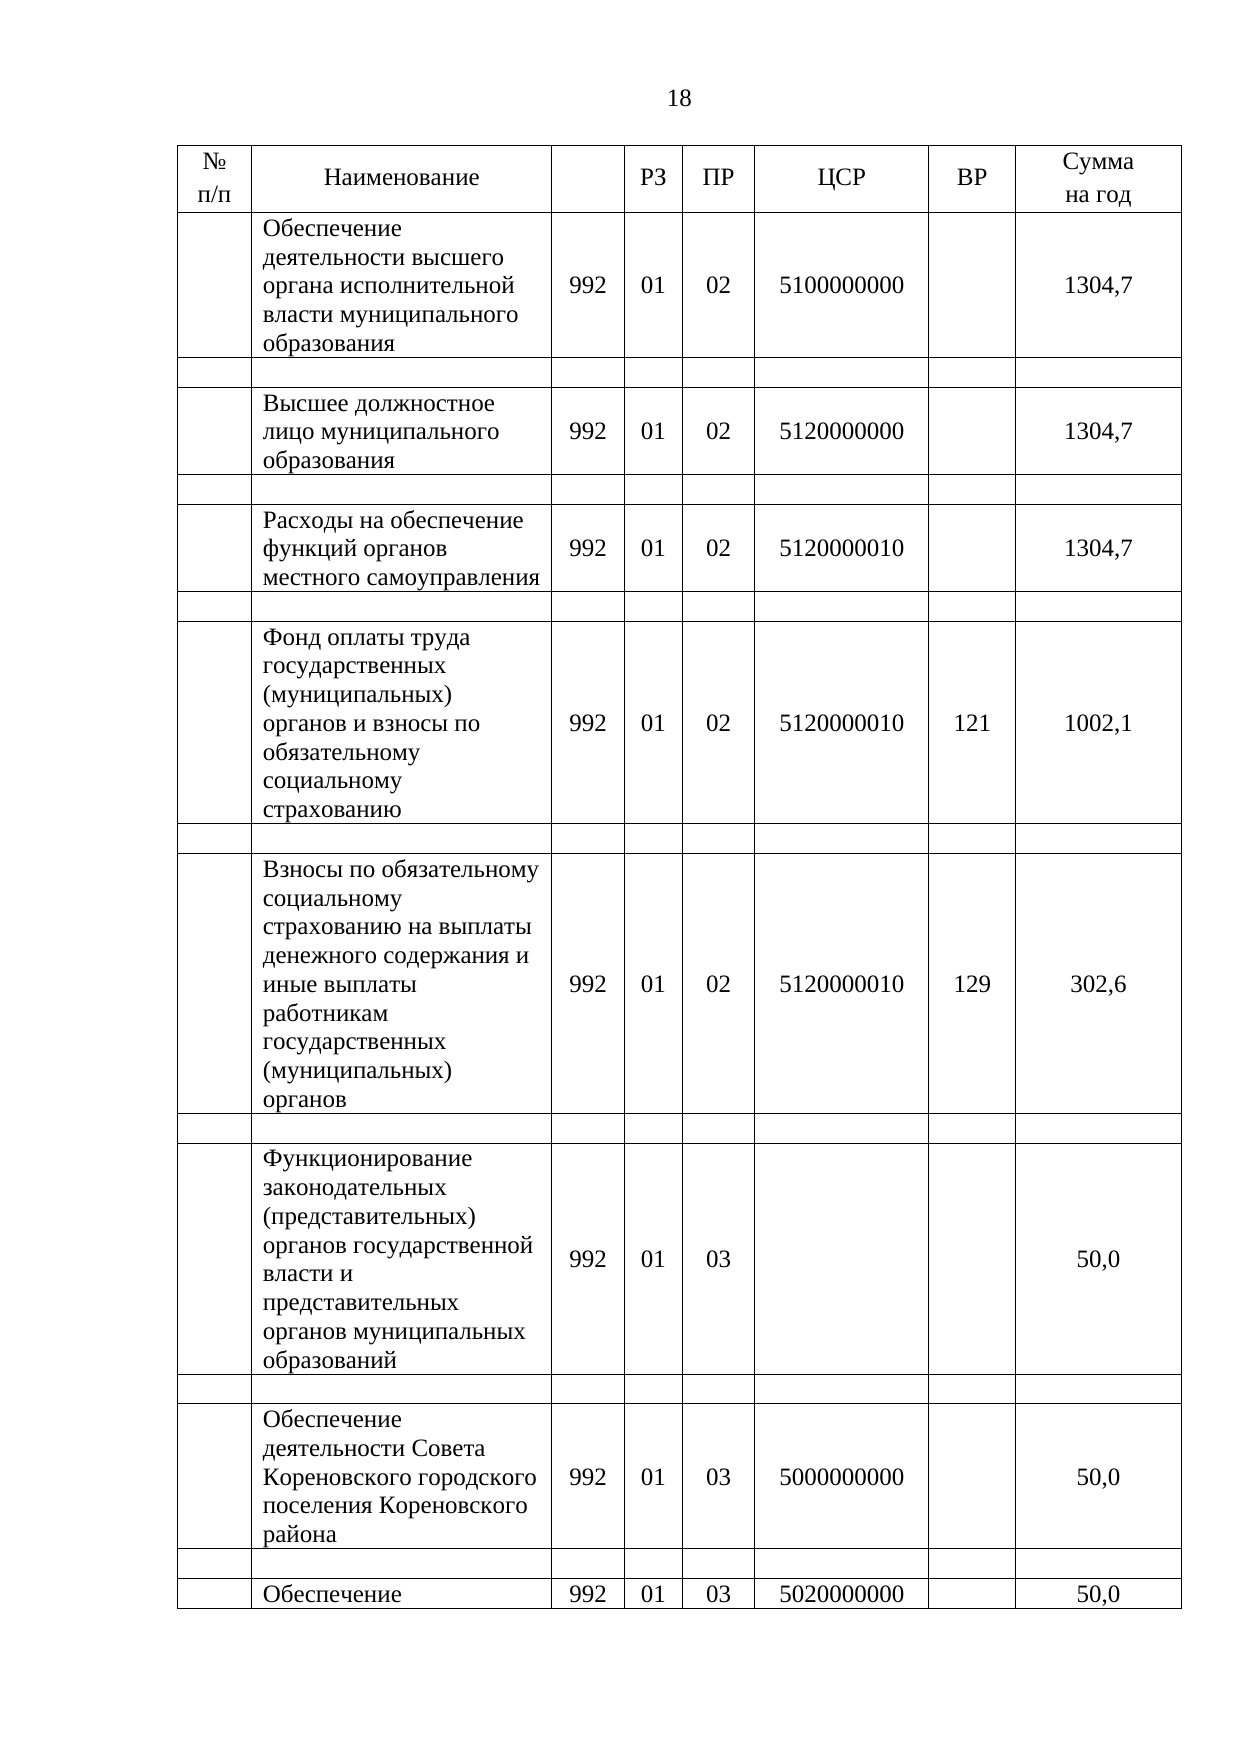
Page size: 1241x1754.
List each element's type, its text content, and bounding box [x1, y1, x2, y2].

table_cell [552, 358, 624, 387]
table_cell [683, 824, 754, 853]
table_cell 02 [683, 388, 754, 474]
table_cell 02 [683, 854, 754, 1113]
table_cell [683, 1375, 754, 1403]
table_cell [178, 505, 251, 591]
table_cell 5100000000 [755, 213, 928, 357]
table_cell [252, 592, 551, 621]
table_cell [252, 824, 551, 853]
table_cell 992 [552, 1579, 624, 1608]
table_cell [252, 1375, 551, 1403]
table_cell Взносы по обязательному социальному страхованию на выплаты денежного содержания и иные выплаты работникам государственных (муниципальных) органов [252, 854, 551, 1113]
table_cell [178, 1144, 251, 1373]
table_cell [755, 1549, 928, 1578]
table_cell Фонд оплаты труда государственных (муниципальных) органов и взносы по обязательному социальному страхованию [252, 622, 551, 823]
table_cell [178, 824, 251, 853]
table_cell [178, 1549, 251, 1578]
table_cell [929, 505, 1015, 591]
table_cell [625, 358, 682, 387]
table_cell [625, 1114, 682, 1142]
table_cell [552, 1549, 624, 1578]
table_cell [755, 592, 928, 621]
table_cell [683, 1549, 754, 1578]
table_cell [252, 1579, 551, 1608]
table_cell 992 [552, 505, 624, 591]
table_cell [1016, 475, 1181, 504]
table_cell [683, 475, 754, 504]
table_cell [755, 475, 928, 504]
table_cell 50,0 [1016, 1404, 1181, 1548]
table_cell [929, 824, 1015, 853]
table_header ЦСР [755, 146, 928, 212]
table_cell 129 [929, 854, 1015, 1113]
table_cell 01 [625, 213, 682, 357]
table_cell [1016, 1375, 1181, 1403]
table_cell 02 [683, 213, 754, 357]
table_cell 01 [625, 854, 682, 1113]
table_cell [252, 1549, 551, 1578]
table_cell 992 [552, 213, 624, 357]
table_cell 5020000000 [755, 1579, 928, 1608]
table_cell 992 [552, 1404, 624, 1548]
table_cell [178, 854, 251, 1113]
table_cell 02 [683, 505, 754, 591]
table_cell [929, 1549, 1015, 1578]
table_cell [178, 592, 251, 621]
table_cell [929, 592, 1015, 621]
table_cell [625, 1549, 682, 1578]
table_header Сумма на год [1016, 146, 1181, 212]
table_cell [252, 475, 551, 504]
table_cell 5120000010 [755, 505, 928, 591]
table_cell [178, 1114, 251, 1142]
table_cell [683, 1114, 754, 1142]
table_header [552, 146, 624, 212]
table_cell [1016, 824, 1181, 853]
table_cell [552, 1375, 624, 1403]
table_header ВР [929, 146, 1015, 212]
table_cell [1016, 1114, 1181, 1142]
table_cell 992 [552, 1144, 624, 1373]
table_cell [178, 1404, 251, 1548]
table_cell 1304,7 [1016, 388, 1181, 474]
table_cell 01 [625, 622, 682, 823]
table_cell [178, 213, 251, 357]
table_cell [929, 213, 1015, 357]
table_cell 5120000000 [755, 388, 928, 474]
table_cell Высшее должностное лицо муниципального образования [252, 388, 551, 474]
table_cell 992 [552, 388, 624, 474]
table_cell [755, 358, 928, 387]
table_cell [625, 592, 682, 621]
table_cell [625, 1375, 682, 1403]
table_cell 02 [683, 622, 754, 823]
table_cell [683, 358, 754, 387]
table_header Наименование [252, 146, 551, 212]
table_cell [178, 475, 251, 504]
table_cell [178, 358, 251, 387]
table_cell [755, 1144, 928, 1373]
table_cell Функционирование законодательных (представительных) органов государственной власти и представительных органов муниципальных образований [252, 1144, 551, 1373]
table_cell [178, 388, 251, 474]
table_cell [552, 824, 624, 853]
table_cell 01 [625, 505, 682, 591]
table_cell [929, 388, 1015, 474]
table_cell [929, 1144, 1015, 1373]
table_cell [929, 1114, 1015, 1142]
table_cell [625, 475, 682, 504]
table_cell [252, 1114, 551, 1142]
table_header РЗ [625, 146, 682, 212]
table_cell [755, 1375, 928, 1403]
table_header ПР [683, 146, 754, 212]
table_cell 302,6 [1016, 854, 1181, 1113]
table_cell 5000000000 [755, 1404, 928, 1548]
table_cell [755, 824, 928, 853]
table_cell 992 [552, 622, 624, 823]
table_cell [929, 358, 1015, 387]
table_cell [178, 622, 251, 823]
table_cell [178, 1579, 251, 1608]
table_cell [252, 358, 551, 387]
table_cell [1016, 592, 1181, 621]
table_cell 1002,1 [1016, 622, 1181, 823]
table_cell 01 [625, 1404, 682, 1548]
table_cell 03 [683, 1404, 754, 1548]
table_cell 1304,7 [1016, 505, 1181, 591]
table_cell 992 [552, 854, 624, 1113]
table_cell [755, 1114, 928, 1142]
table_header № п/п [178, 146, 251, 212]
table_cell 01 [625, 388, 682, 474]
table_cell 5120000010 [755, 622, 928, 823]
table_cell 03 [683, 1144, 754, 1373]
table_cell [929, 1579, 1015, 1608]
table_cell [929, 1375, 1015, 1403]
table_cell [178, 1375, 251, 1403]
table_cell [929, 475, 1015, 504]
table_cell [929, 1404, 1015, 1548]
table_cell [625, 824, 682, 853]
table_cell 50,0 [1016, 1144, 1181, 1373]
table_cell [1016, 358, 1181, 387]
table_cell [683, 592, 754, 621]
table_cell 5120000010 [755, 854, 928, 1113]
table_cell [552, 592, 624, 621]
table_cell 1304,7 [1016, 213, 1181, 357]
table_cell 01 [625, 1579, 682, 1608]
table_cell 50,0 [1016, 1579, 1181, 1608]
table_cell 121 [929, 622, 1015, 823]
table_cell [552, 475, 624, 504]
table_cell Расходы на обеспечение функций органов местного самоуправления [252, 505, 551, 591]
table_cell 03 [683, 1579, 754, 1608]
table_cell 01 [625, 1144, 682, 1373]
table_cell [1016, 1549, 1181, 1578]
table_cell [552, 1114, 624, 1142]
table_cell Обеспечение деятельности Совета Кореновского городского поселения Кореновского района [252, 1404, 551, 1548]
table_cell Обеспечение деятельности высшего органа исполнительной власти муниципального образования [252, 213, 551, 357]
